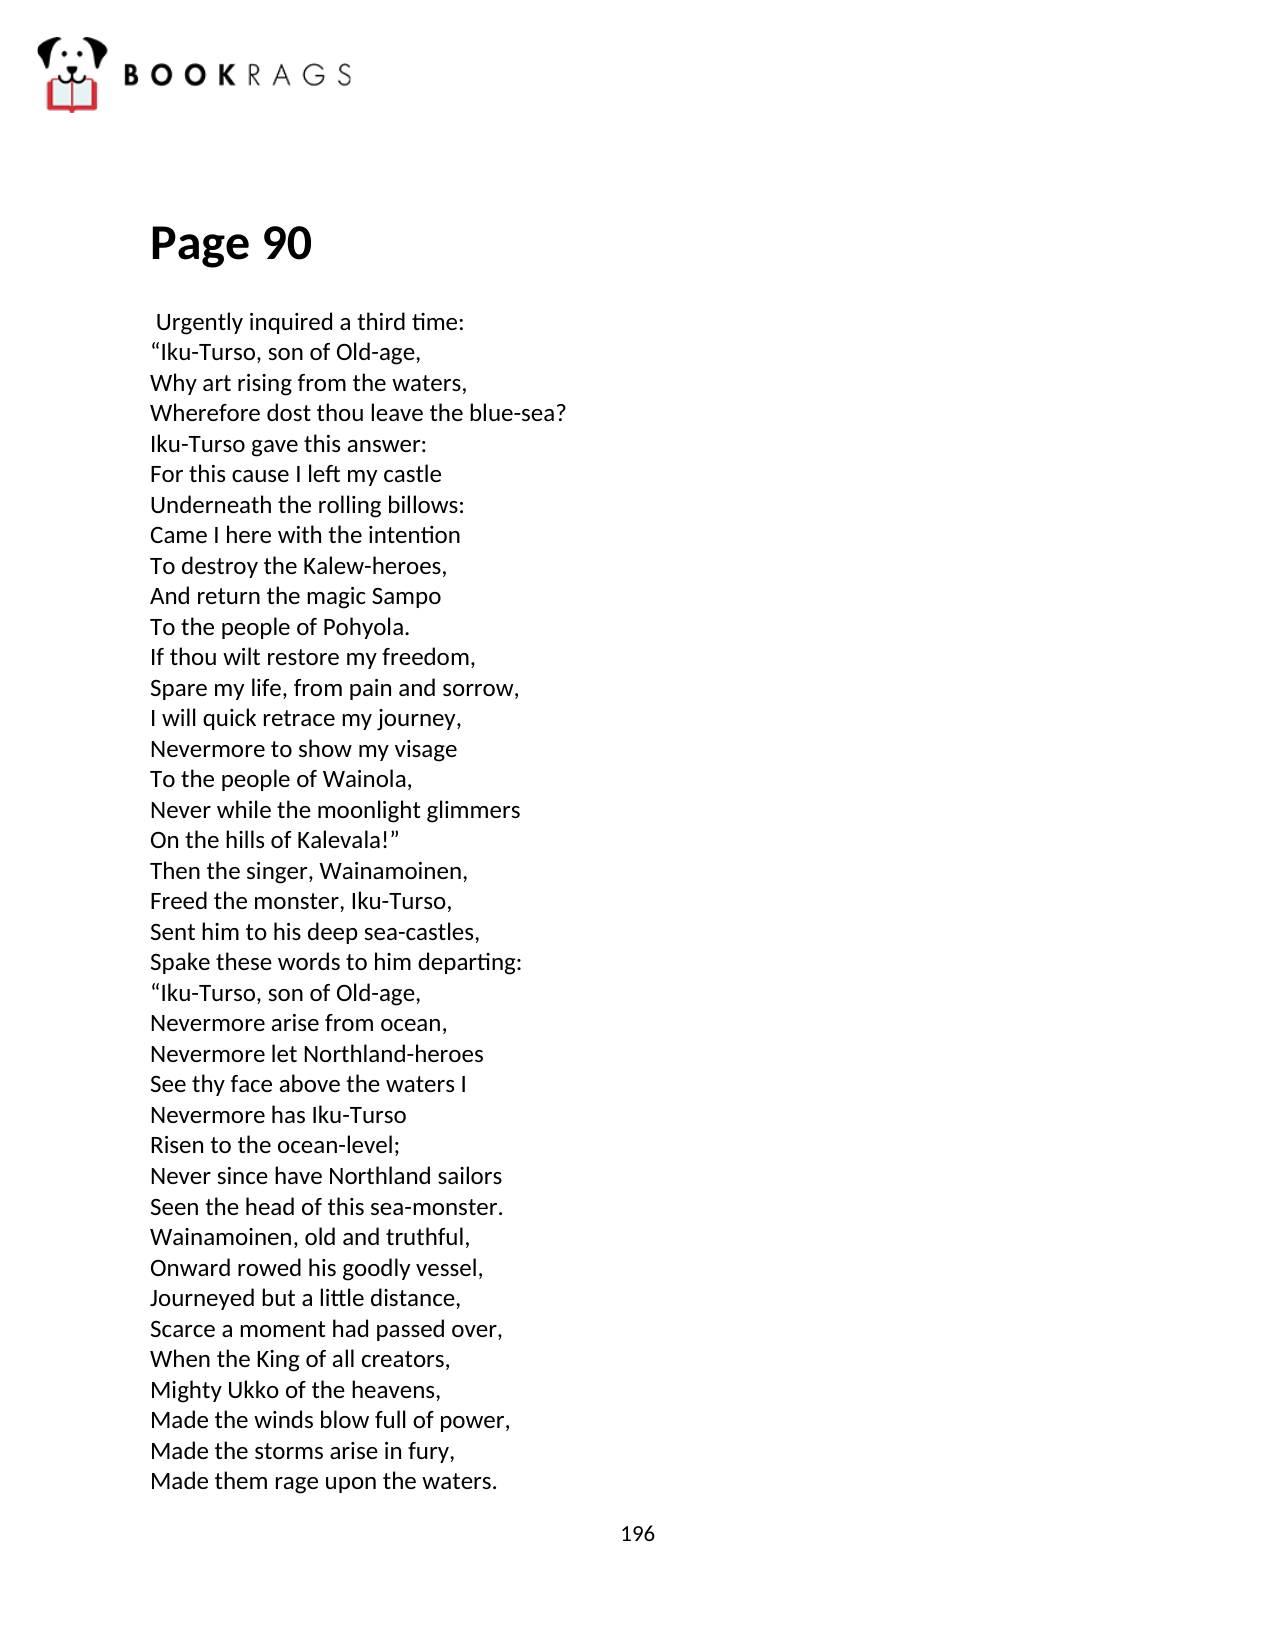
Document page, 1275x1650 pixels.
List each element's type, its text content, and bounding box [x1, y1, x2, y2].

text Page 90 [150, 150, 1125, 272]
picture [37, 37, 351, 113]
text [150, 306, 1125, 1496]
